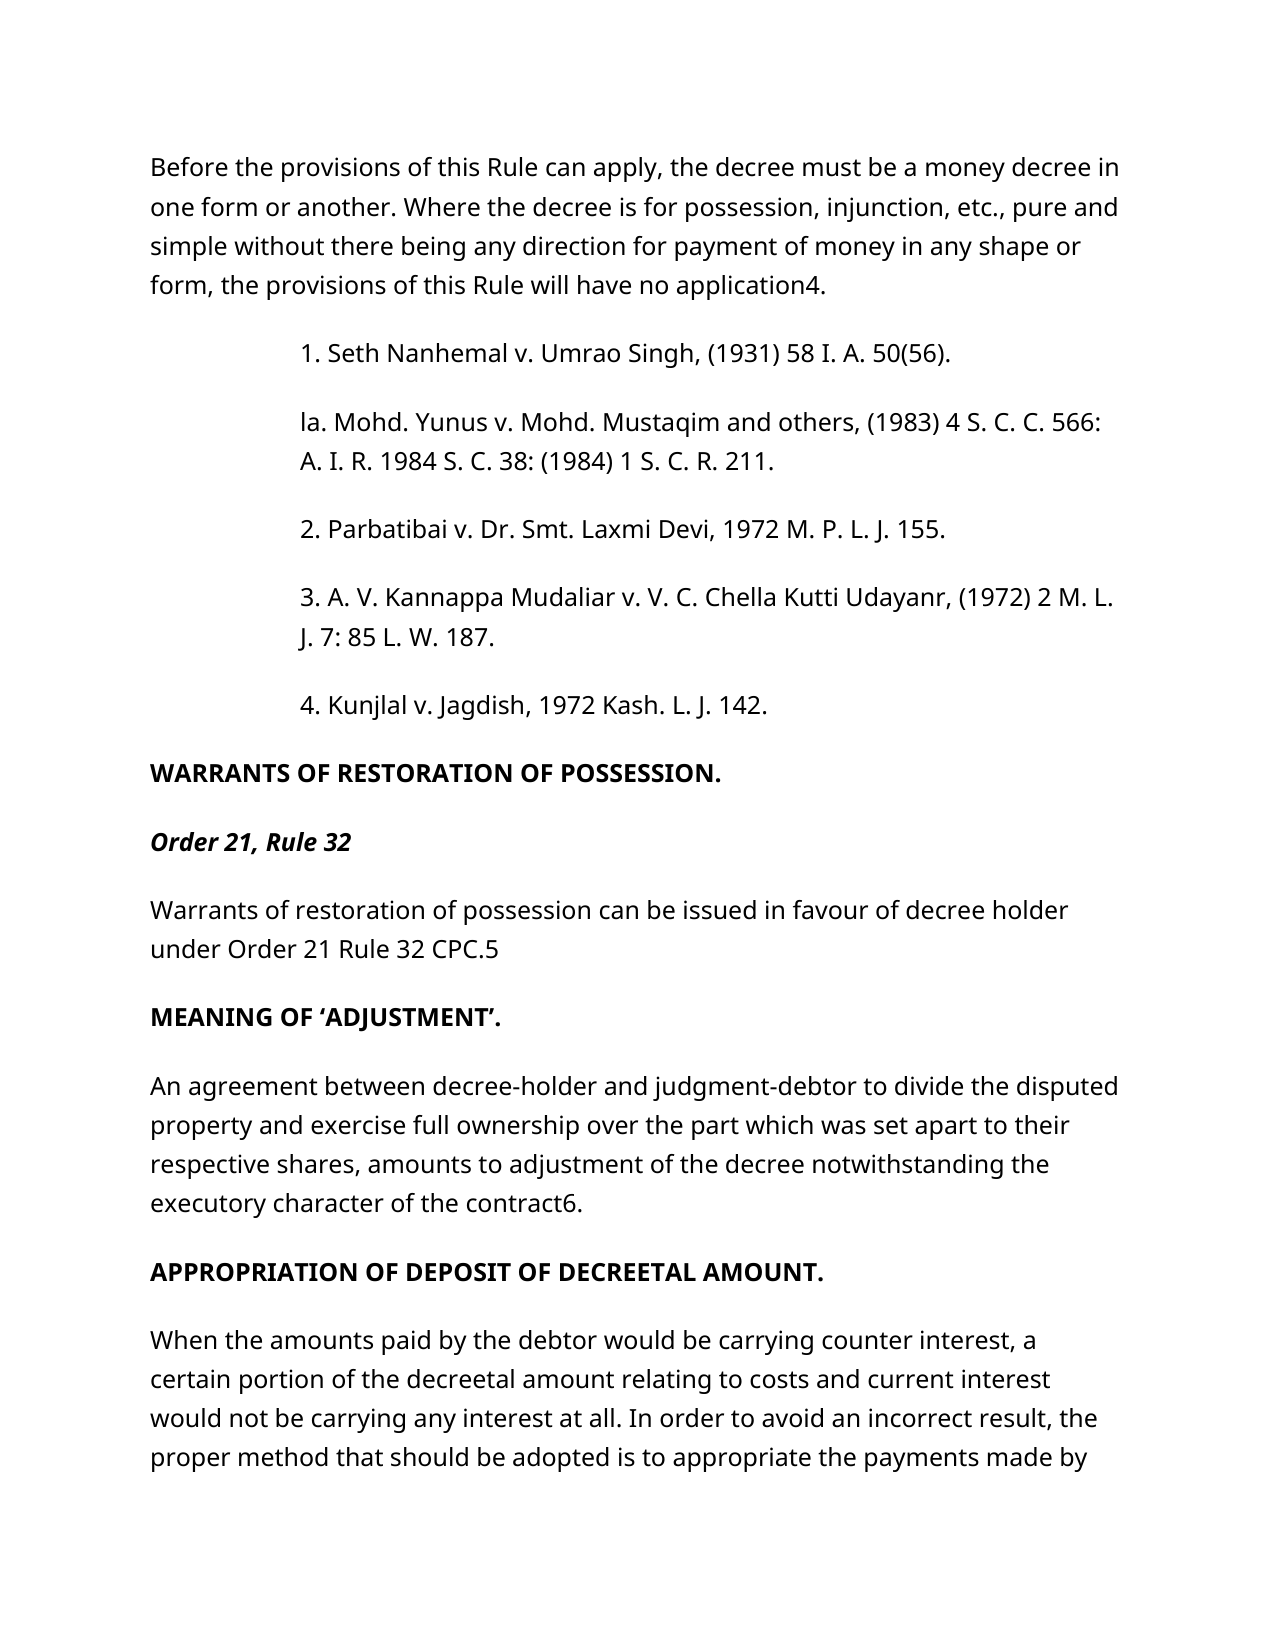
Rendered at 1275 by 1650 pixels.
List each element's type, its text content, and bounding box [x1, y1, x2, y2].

text APPROPRIATION OF DEPOSIT OF DECREETAL AMOUNT. [150, 1254, 1125, 1288]
text Before the provisions of this Rule can apply, the decree must be a money decree in one form or another. Where the decree is for possession, injunction, etc., pure and simple without there being any direction for payment of money in any shape or form, the provisions of this Rule will have no application4. [150, 150, 1125, 302]
text la. Mohd. Yunus v. Mohd. Mustaqim and others, (1983) 4 S. C. C. 566: A. I. R. 1984 S. C. 38: (1984) 1 S. C. R. 211. [300, 404, 1125, 477]
text WARRANTS OF RESTORATION OF POSSESSION. [150, 756, 1125, 790]
text 3. A. V. Kannappa Mudaliar v. V. C. Chella Kutti Udayanr, (1972) 2 M. L. J. 7: 85 L. W. 187. [300, 580, 1125, 653]
text 2. Parbatibai v. Dr. Smt. Laxmi Devi, 1972 M. P. L. J. 155. [300, 512, 1125, 546]
text Warrants of restoration of possession can be issued in favour of decree holder under Order 21 Rule 32 CPC.5 [150, 892, 1125, 966]
text 4. Kunjlal v. Jagdish, 1972 Kash. L. J. 142. [300, 687, 1125, 722]
text MEANING OF ‘ADJUSTMENT’. [150, 1000, 1125, 1034]
text Order 21, Rule 32 [150, 824, 1125, 858]
text 1. Seth Nanhemal v. Umrao Singh, (1931) 58 I. A. 50(56). [300, 336, 1125, 370]
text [150, 1322, 1125, 1474]
text An agreement between decree-holder and judgment-debtor to divide the disputed property and exercise full ownership over the part which was set apart to their respective shares, amounts to adjustment of the decree notwithstanding the executory character of the contract6. [150, 1068, 1125, 1220]
